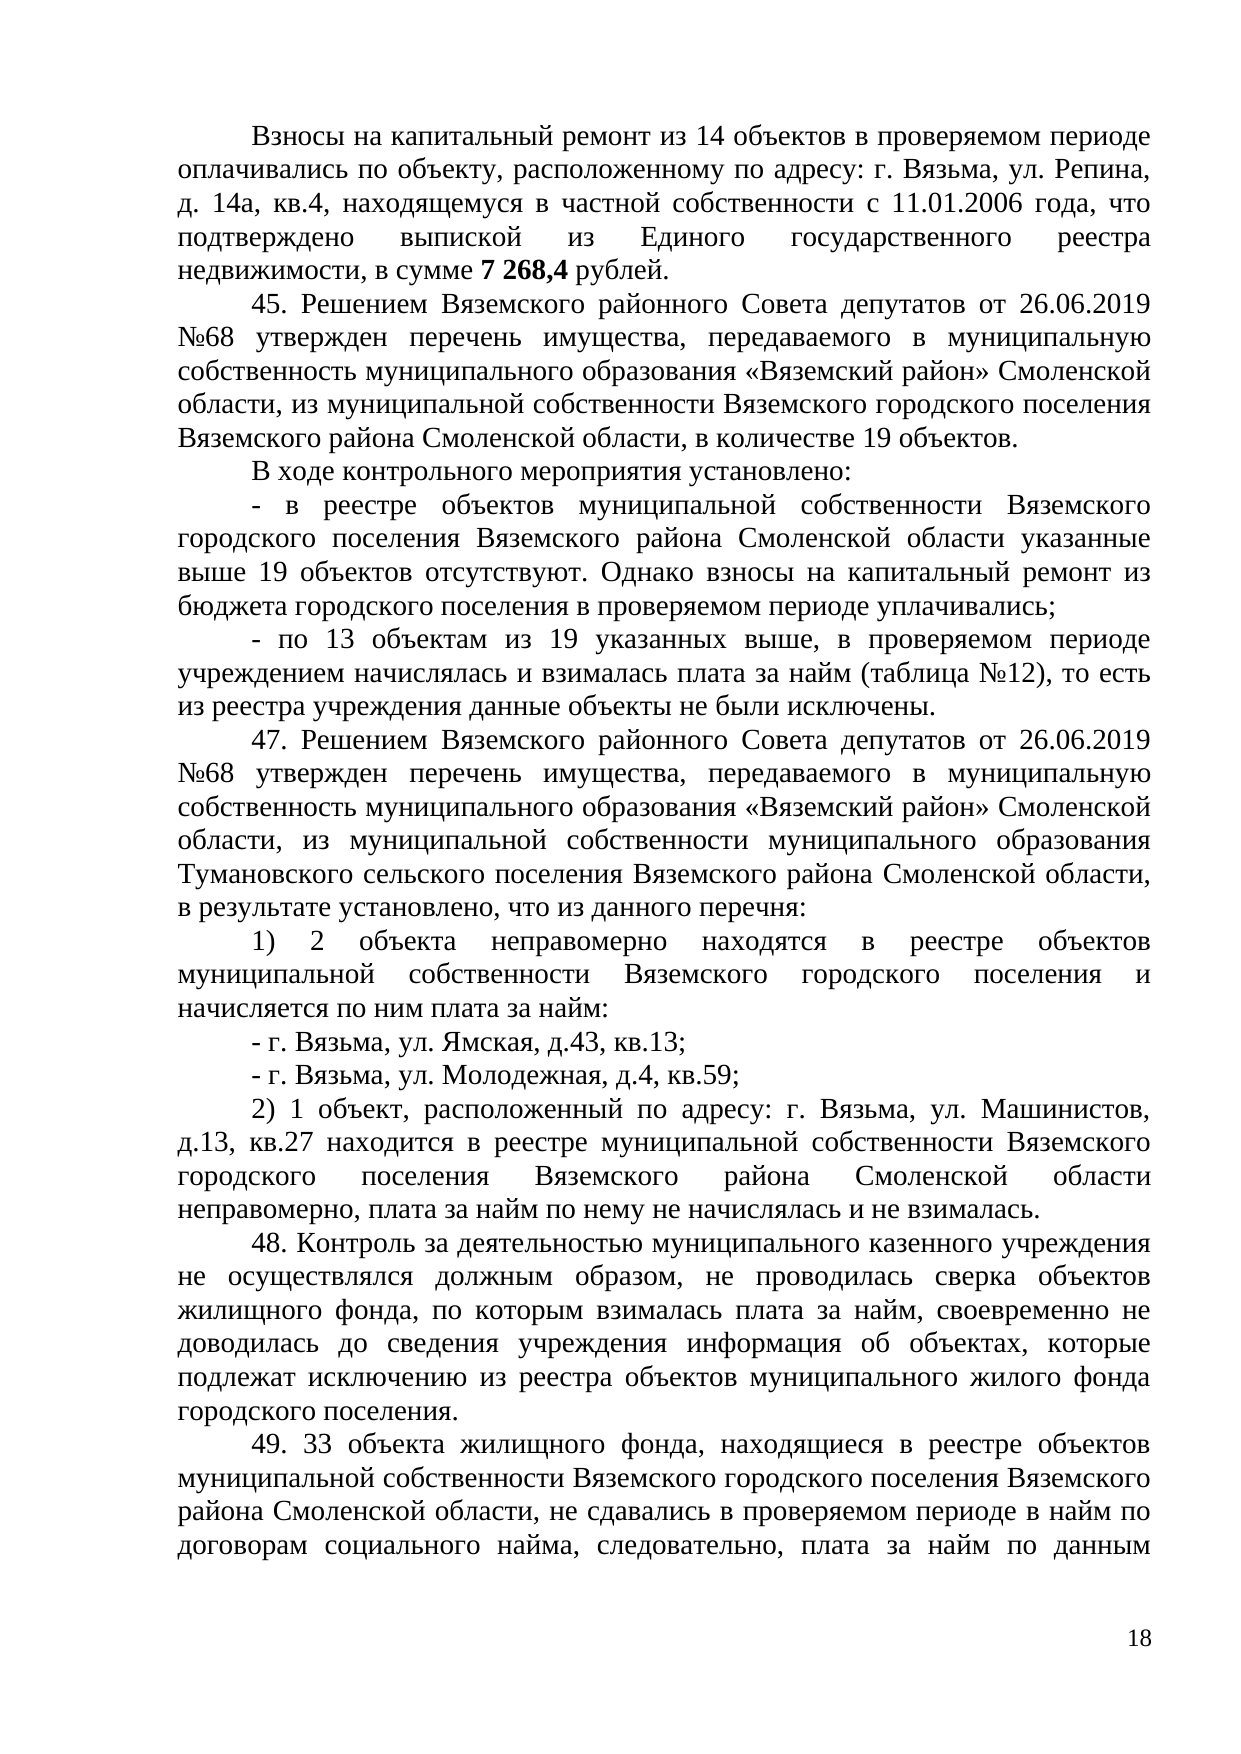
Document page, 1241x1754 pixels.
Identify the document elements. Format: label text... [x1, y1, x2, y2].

text - в реестре объектов муниципальной собственности Вяземского городского поселения Вяземского района Смоленской области указанные выше 19 объектов отсутствуют. Однако взносы на капитальный ремонт из бюджета городского поселения в проверяемом периоде уплачивались; [177, 487, 1152, 621]
text - г. Вязьма, ул. Ямская, д.43, кв.13; [177, 1024, 1152, 1057]
text - по 13 объектам из 19 указанных выше, в проверяемом периоде учреждением начислялась и взималась плата за найм (таблица №12), то есть из реестра учреждения данные объекты не были исключены. [177, 621, 1152, 722]
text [177, 1426, 1152, 1560]
text 47. Решением Вяземского районного Совета депутатов от 26.06.2019 №68 утвержден перечень имущества, передаваемого в муниципальную собственность муниципального образования «Вяземский район» Смоленской области, из муниципальной собственности муниципального образования Тумановского сельского поселения Вяземского района Смоленской области, в результате установлено, что из данного перечня: [177, 722, 1152, 923]
text В ходе контрольного мероприятия установлено: [177, 453, 1152, 487]
text 2) 1 объект, расположенный по адресу: г. Вязьма, ул. Машинистов, д.13, кв.27 находится в реестре муниципальной собственности Вяземского городского поселения Вяземского района Смоленской области неправомерно, плата за найм по нему не начислялась и не взималась. [177, 1091, 1152, 1225]
text 45. Решением Вяземского районного Совета депутатов от 26.06.2019 №68 утвержден перечень имущества, передаваемого в муниципальную собственность муниципального образования «Вяземский район» Смоленской области, из муниципальной собственности Вяземского городского поселения Вяземского района Смоленской области, в количестве 19 объектов. [177, 286, 1152, 453]
text 1) 2 объекта неправомерно находятся в реестре объектов муниципальной собственности Вяземского городского поселения и начисляется по ним плата за найм: [177, 923, 1152, 1024]
text 48. Контроль за деятельностью муниципального казенного учреждения не осуществлялся должным образом, не проводилась сверка объектов жилищного фонда, по которым взималась плата за найм, своевременно не доводилась до сведения учреждения информация об объектах, которые подлежат исключению из реестра объектов муниципального жилого фонда городского поселения. [177, 1225, 1152, 1426]
text - г. Вязьма, ул. Молодежная, д.4, кв.59; [177, 1057, 1152, 1091]
text Взносы на капитальный ремонт из 14 объектов в проверяемом периоде оплачивались по объекту, расположенному по адресу: г. Вязьма, ул. Репина, д. 14а, кв.4, находящемуся в частной собственности с 11.01.2006 года, что подтверждено выпиской из Единого государственного реестра недвижимости, в сумме 7 268,4 рублей. [177, 118, 1152, 286]
